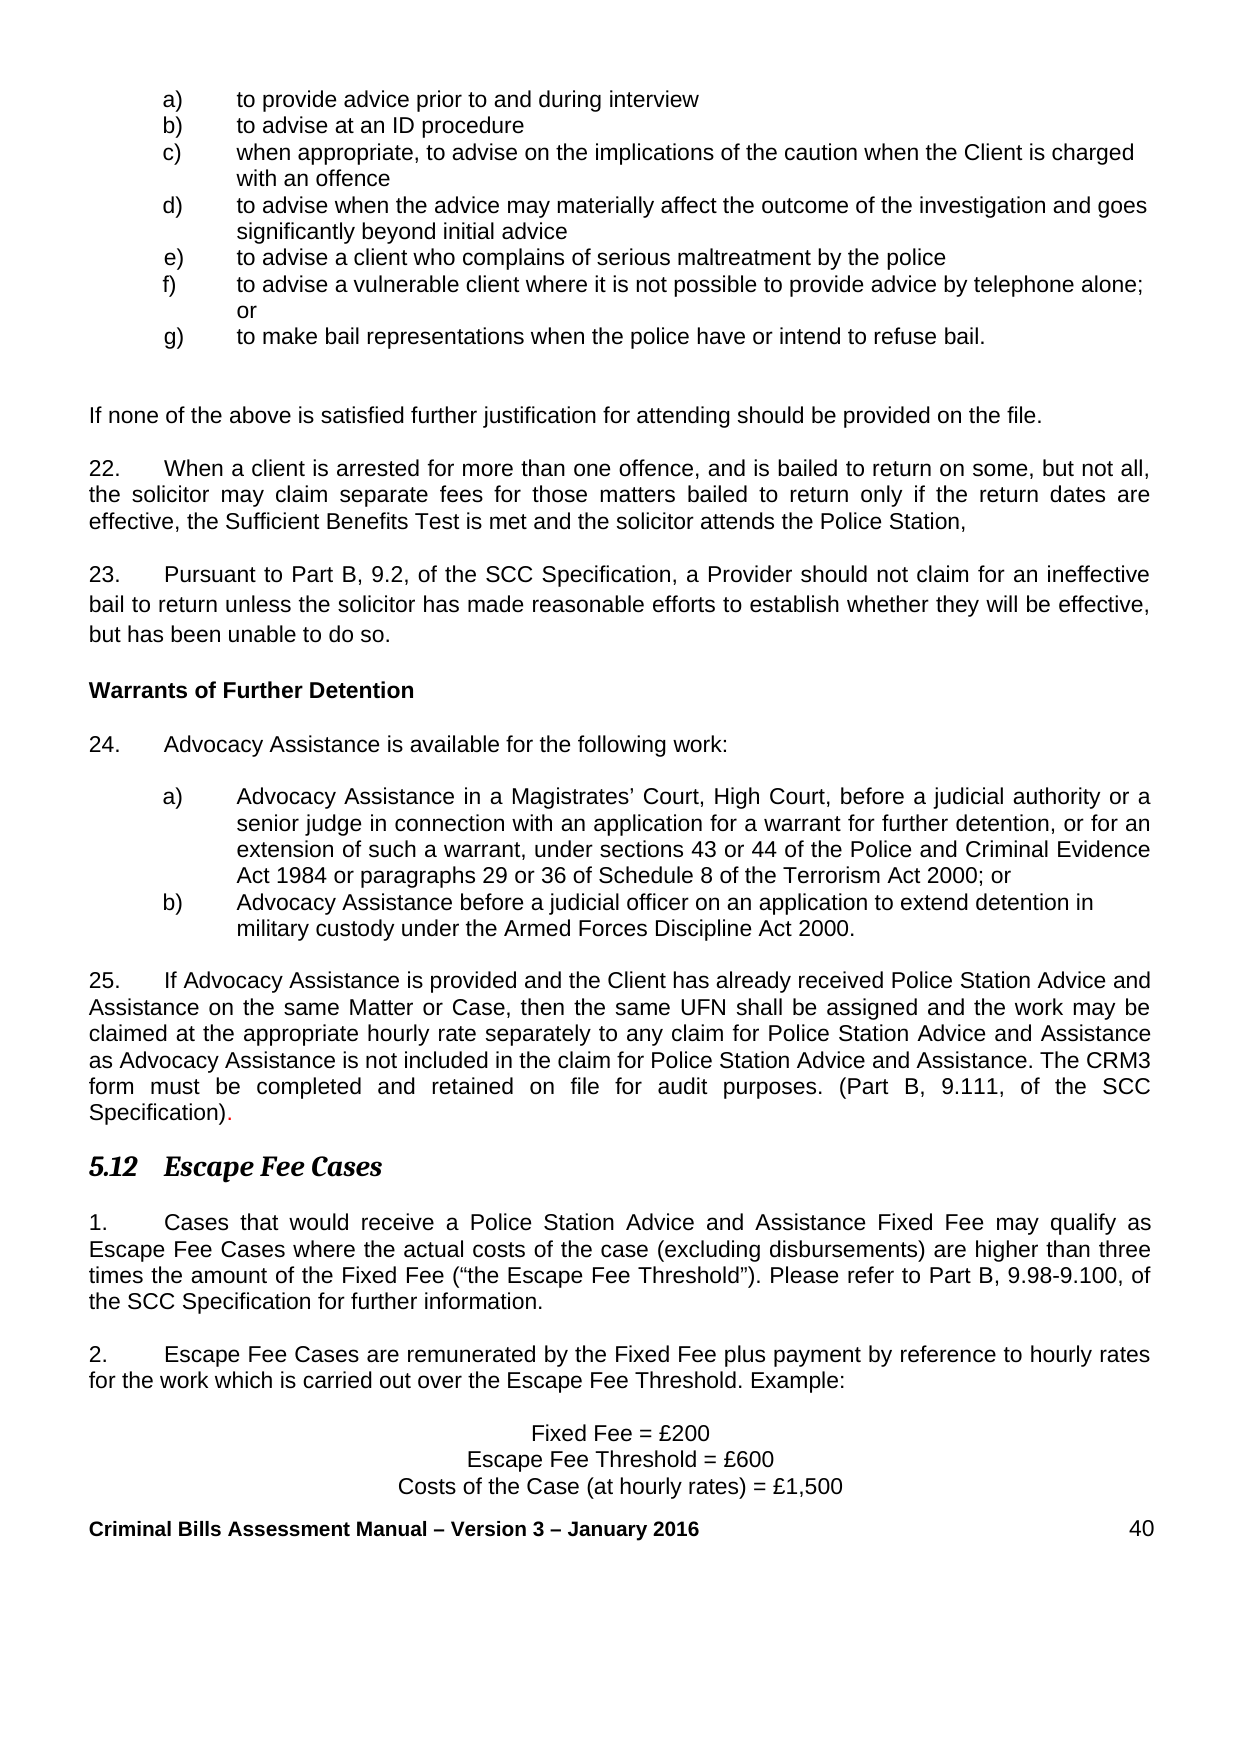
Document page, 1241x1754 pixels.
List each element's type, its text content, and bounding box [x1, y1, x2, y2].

subtitle Warrants of Further Detention [89, 677, 1163, 704]
list to advise a client who complains of serious maltreatment by the police [164, 244, 1163, 271]
list Pursuant to Part B, 9.2, of the SCC Specification, a Provider should not claim for an ineffective bail to return unless the solicitor has made reasonable efforts to establish whether they will be effective, but has been unable to do so. [89, 561, 1152, 647]
list If Advocacy Assistance is provided and the Client has already received Police Station Advice and Assistance on the same Matter or Case, then the same UFN shall be assigned and the work may be claimed at the appropriate hourly rate separately to any claim for Police Station Advice and Assistance as Advocacy Assistance is not included in the claim for Police Station Advice and Assistance. The CRM3 form must be completed and retained on file for audit purposes. (Part B, 9.111, of the SCC Specification). [89, 967, 1152, 1126]
list Advocacy Assistance before a judicial officer on an application to extend detention in military custody under the Armed Forces Discipline Act 2000. [162, 889, 1152, 941]
text Costs of the Case (at hourly rates) = £1,500 [398, 1473, 1163, 1499]
list to advise a vulnerable client where it is not possible to provide advice by telephone alone; or [162, 271, 1152, 323]
list Escape Fee Cases [89, 1151, 1163, 1184]
text If none of the above is satisfied further justification for attending should be provided on the file. [89, 402, 1163, 429]
list when appropriate, to advise on the implications of the caution when the Client is charged with an offence [162, 139, 1152, 192]
list to advise when the advice may materially affect the outcome of the investigation and goes significantly beyond initial advice [162, 192, 1152, 244]
list to make bail representations when the police have or intend to refuse bail. [164, 323, 1163, 350]
list to advise at an ID procedure [162, 113, 1163, 139]
list to provide advice prior to and during interview [162, 87, 1163, 113]
list Cases that would receive a Police Station Advice and Assistance Fixed Fee may qualify as Escape Fee Cases where the actual costs of the case (excluding disbursements) are higher than three times the amount of the Fixed Fee (“the Escape Fee Threshold”). Please refer to Part B, 9.98-9.100, of the SCC Specification for further information. [89, 1209, 1152, 1314]
text Fixed Fee = £200 Escape Fee Threshold = £600 [467, 1420, 776, 1473]
list Escape Fee Cases are remunerated by the Fixed Fee plus payment by reference to hourly rates for the work which is carried out over the Escape Fee Threshold. Example: [89, 1341, 1152, 1394]
list When a client is arrested for more than one offence, and is bailed to return on some, but not all, the solicitor may claim separate fees for those matters bailed to return only if the return dates are effective, the Sufficient Benefits Test is met and the solicitor attends the Police Station, [89, 455, 1152, 534]
list Advocacy Assistance in a Magistrates’ Court, High Court, before a judicial authority or a senior judge in connection with an application for a warrant for further detention, or for an extension of such a warrant, under sections 43 or 44 of the Police and Criminal Evidence Act 1984 or paragraphs 29 or 36 of Schedule 8 of the Terrorism Act 2000; or [162, 783, 1152, 889]
list Advocacy Assistance is available for the following work: [89, 731, 1163, 757]
